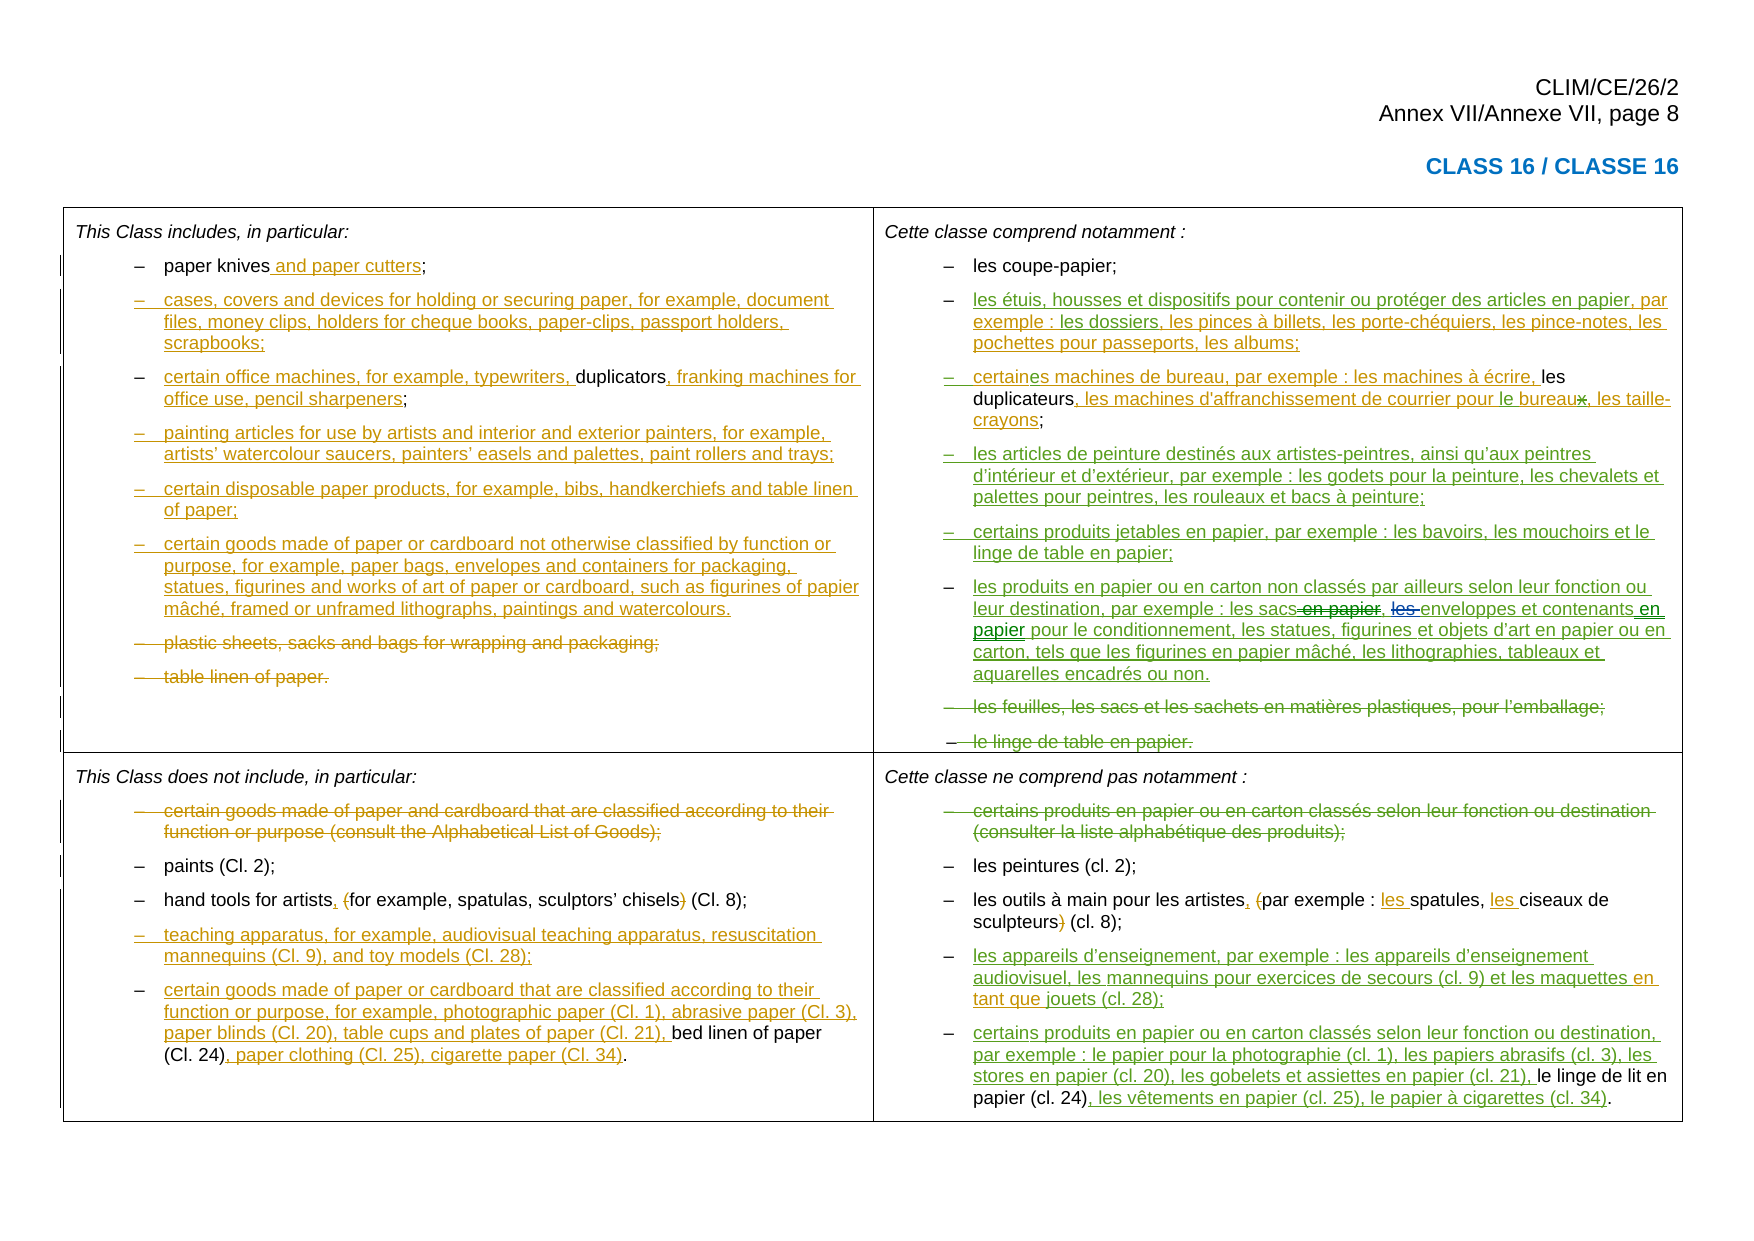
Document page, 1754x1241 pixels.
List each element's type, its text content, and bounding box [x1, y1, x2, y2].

table_header Cette classe comprend notamment : – les coupe-papier; – les duplicateurs; – [874, 208, 1682, 752]
table_header This Class includes, in particular: – paper knives; – duplicators; [64, 208, 873, 752]
table_cell Cette classe ne comprend pas notamment : – les peintures (cl. 2); – les outils à main pour les artistes par exemple : spatules, ciseaux de sculpteurs (cl. 8); – – le linge de lit en papier (cl. 24). [874, 753, 1682, 1121]
table_cell This Class does not include, in particular: – paints (Cl. 2); – hand tools for artists for example, spatulas, sculptors’ chisels (Cl. 8); – bed linen of paper (Cl. 24). [64, 753, 873, 1121]
